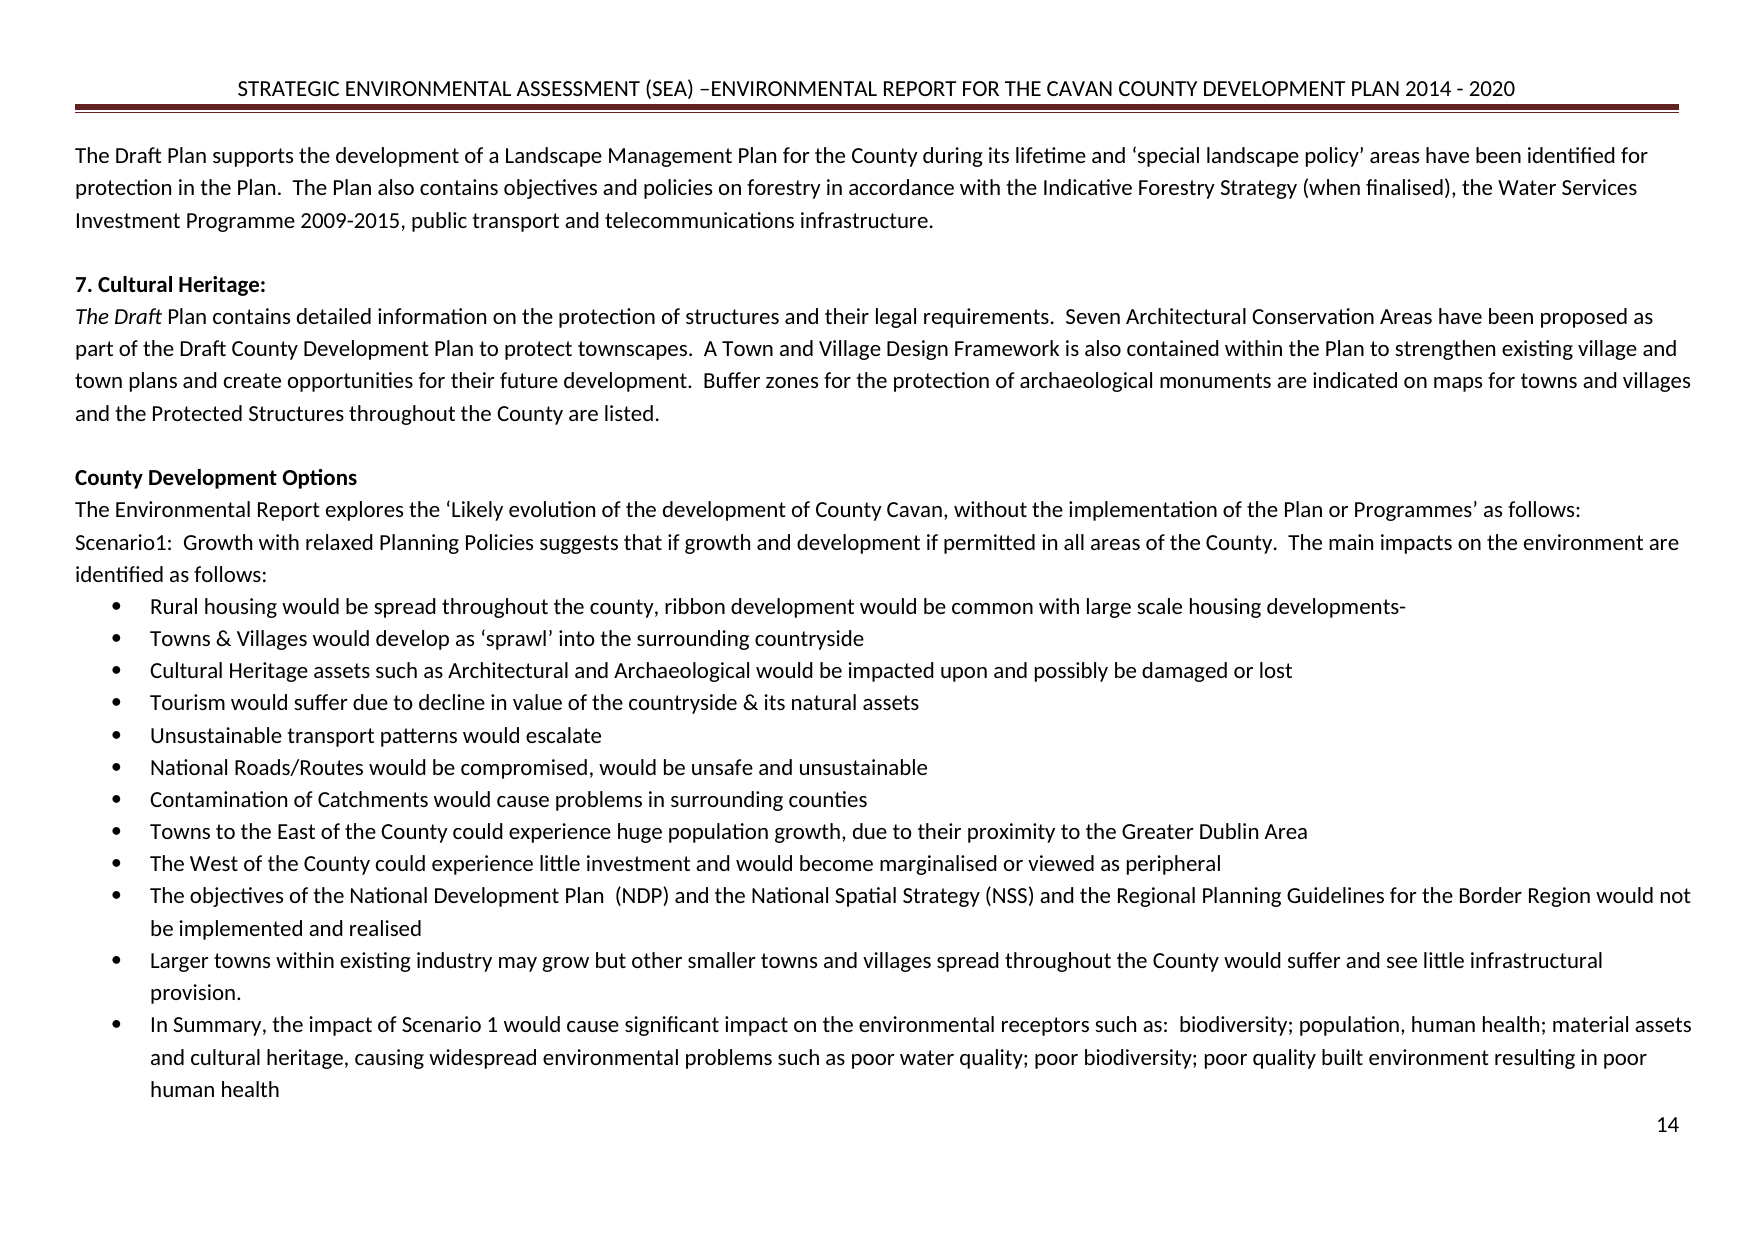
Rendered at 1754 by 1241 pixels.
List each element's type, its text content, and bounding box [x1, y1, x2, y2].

text 7. Cultural Heritage: [75, 270, 1698, 298]
list Unsustainable transport patterns would escalate [112, 721, 1698, 749]
list Tourism would suffer due to decline in value of the countryside & its natural assets [112, 688, 1698, 717]
list Towns & Villages would develop as ‘sprawl’ into the surrounding countryside [112, 624, 1698, 652]
text The Draft Plan supports the development of a Landscape Management Plan for the County during its lifetime and ‘special landscape policy’ areas have been identified for protection in the Plan. The Plan also contains objectives and policies on forestry in accordance with the Indicative Forestry Strategy (when finalised), the Water Services Investment Programme 2009-2015, public transport and telecommunications infrastructure. [75, 141, 1698, 234]
text County Development Options [75, 463, 1698, 491]
text Scenario1: Growth with relaxed Planning Policies suggests that if growth and development if permitted in all areas of the County. The main impacts on the environment are identified as follows: [75, 528, 1698, 588]
list Contamination of Catchments would cause problems in surrounding counties [112, 785, 1698, 813]
list The objectives of the National Development Plan (NDP) and the National Spatial Strategy (NSS) and the Regional Planning Guidelines for the Border Region would not be implemented and realised [112, 882, 1698, 942]
text The Draft Plan contains detailed information on the protection of structures and their legal requirements. Seven Architectural Conservation Areas have been proposed as part of the Draft County Development Plan to protect townscapes. A Town and Village Design Framework is also contained within the Plan to strengthen existing village and town plans and create opportunities for their future development. Buffer zones for the protection of archaeological monuments are indicated on maps for towns and villages and the Protected Structures throughout the County are listed. [75, 302, 1698, 427]
list In Summary, the impact of Scenario 1 would cause significant impact on the environmental receptors such as: biodiversity; population, human health; material assets and cultural heritage, causing widespread environmental problems such as poor water quality; poor biodiversity; poor quality built environment resulting in poor human health [112, 1010, 1698, 1103]
list National Roads/Routes would be compromised, would be unsafe and unsustainable [112, 753, 1698, 781]
list Rural housing would be spread throughout the county, ribbon development would be common with large scale housing developments- [112, 592, 1698, 620]
list Towns to the East of the County could experience huge population growth, due to their proximity to the Greater Dublin Area [112, 817, 1698, 845]
text The Environmental Report explores the ‘Likely evolution of the development of County Cavan, without the implementation of the Plan or Programmes’ as follows: [75, 495, 1698, 523]
list Cultural Heritage assets such as Architectural and Archaeological would be impacted upon and possibly be damaged or lost [112, 656, 1698, 684]
list Larger towns within existing industry may grow but other smaller towns and villages spread throughout the County would suffer and see little infrastructural provision. [112, 946, 1698, 1006]
list The West of the County could experience little investment and would become marginalised or viewed as peripheral [112, 849, 1698, 877]
